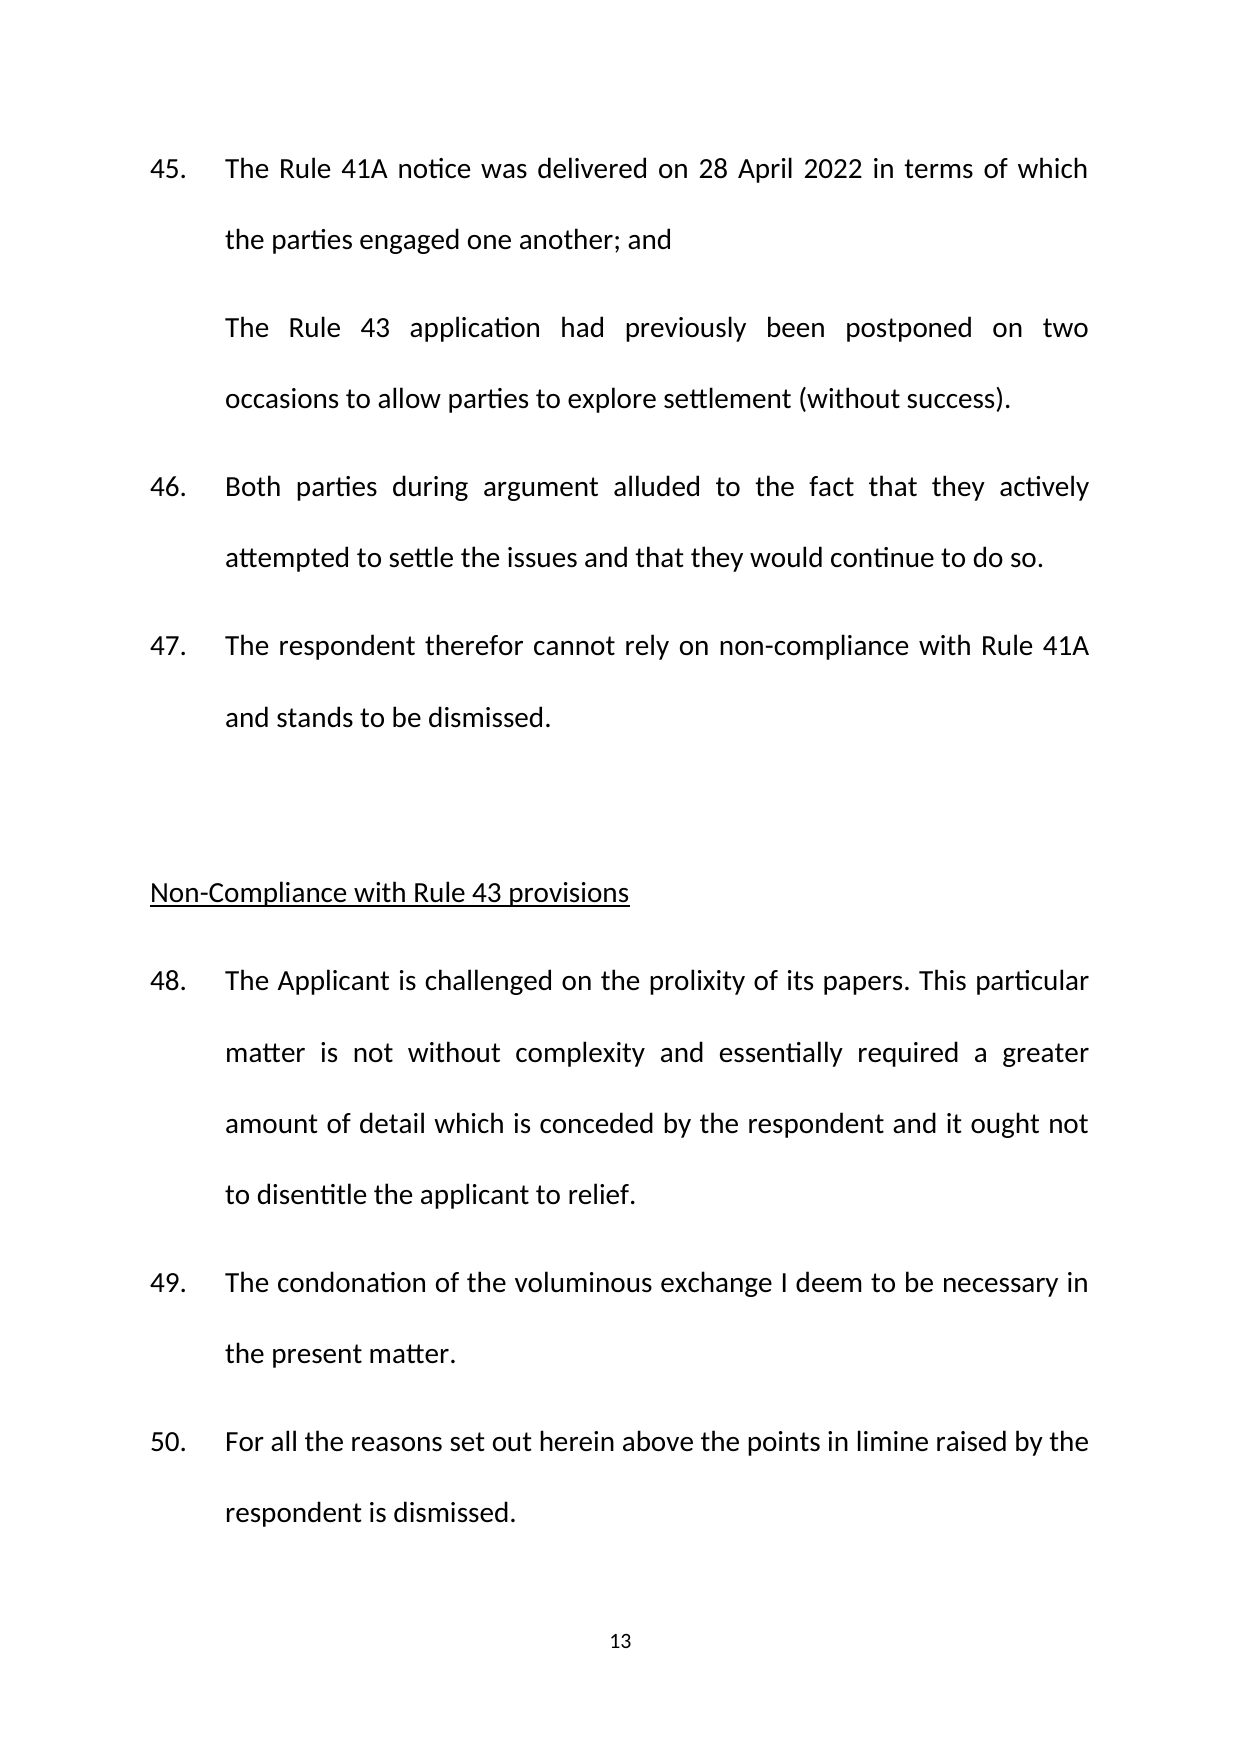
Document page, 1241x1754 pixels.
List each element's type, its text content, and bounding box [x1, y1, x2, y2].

text 45. The Rule 41A notice was delivered on 28 April 2022 in terms of which the parties engaged one another; and [150, 150, 1090, 257]
text Non-Compliance with Rule 43 provisions [150, 874, 1090, 910]
text 46. Both parties during argument alluded to the fact that they actively attempted to settle the issues and that they would continue to do so. [150, 468, 1090, 575]
text 48. The Applicant is challenged on the prolixity of its papers. This particular matter is not without complexity and essentially required a greater amount of detail which is conceded by the respondent and it ought not to disentitle the applicant to relief. [150, 962, 1090, 1212]
text 47. The respondent therefor cannot rely on non-compliance with Rule 41A and stands to be dismissed. [150, 627, 1090, 734]
text 49. The condonation of the voluminous exchange I deem to be necessary in the present matter. [150, 1264, 1090, 1371]
text The Rule 43 application had previously been postponed on two occasions to allow parties to explore settlement (without success). [225, 309, 1090, 416]
text 50. For all the reasons set out herein above the points in limine raised by the respondent is dismissed. [150, 1423, 1090, 1530]
